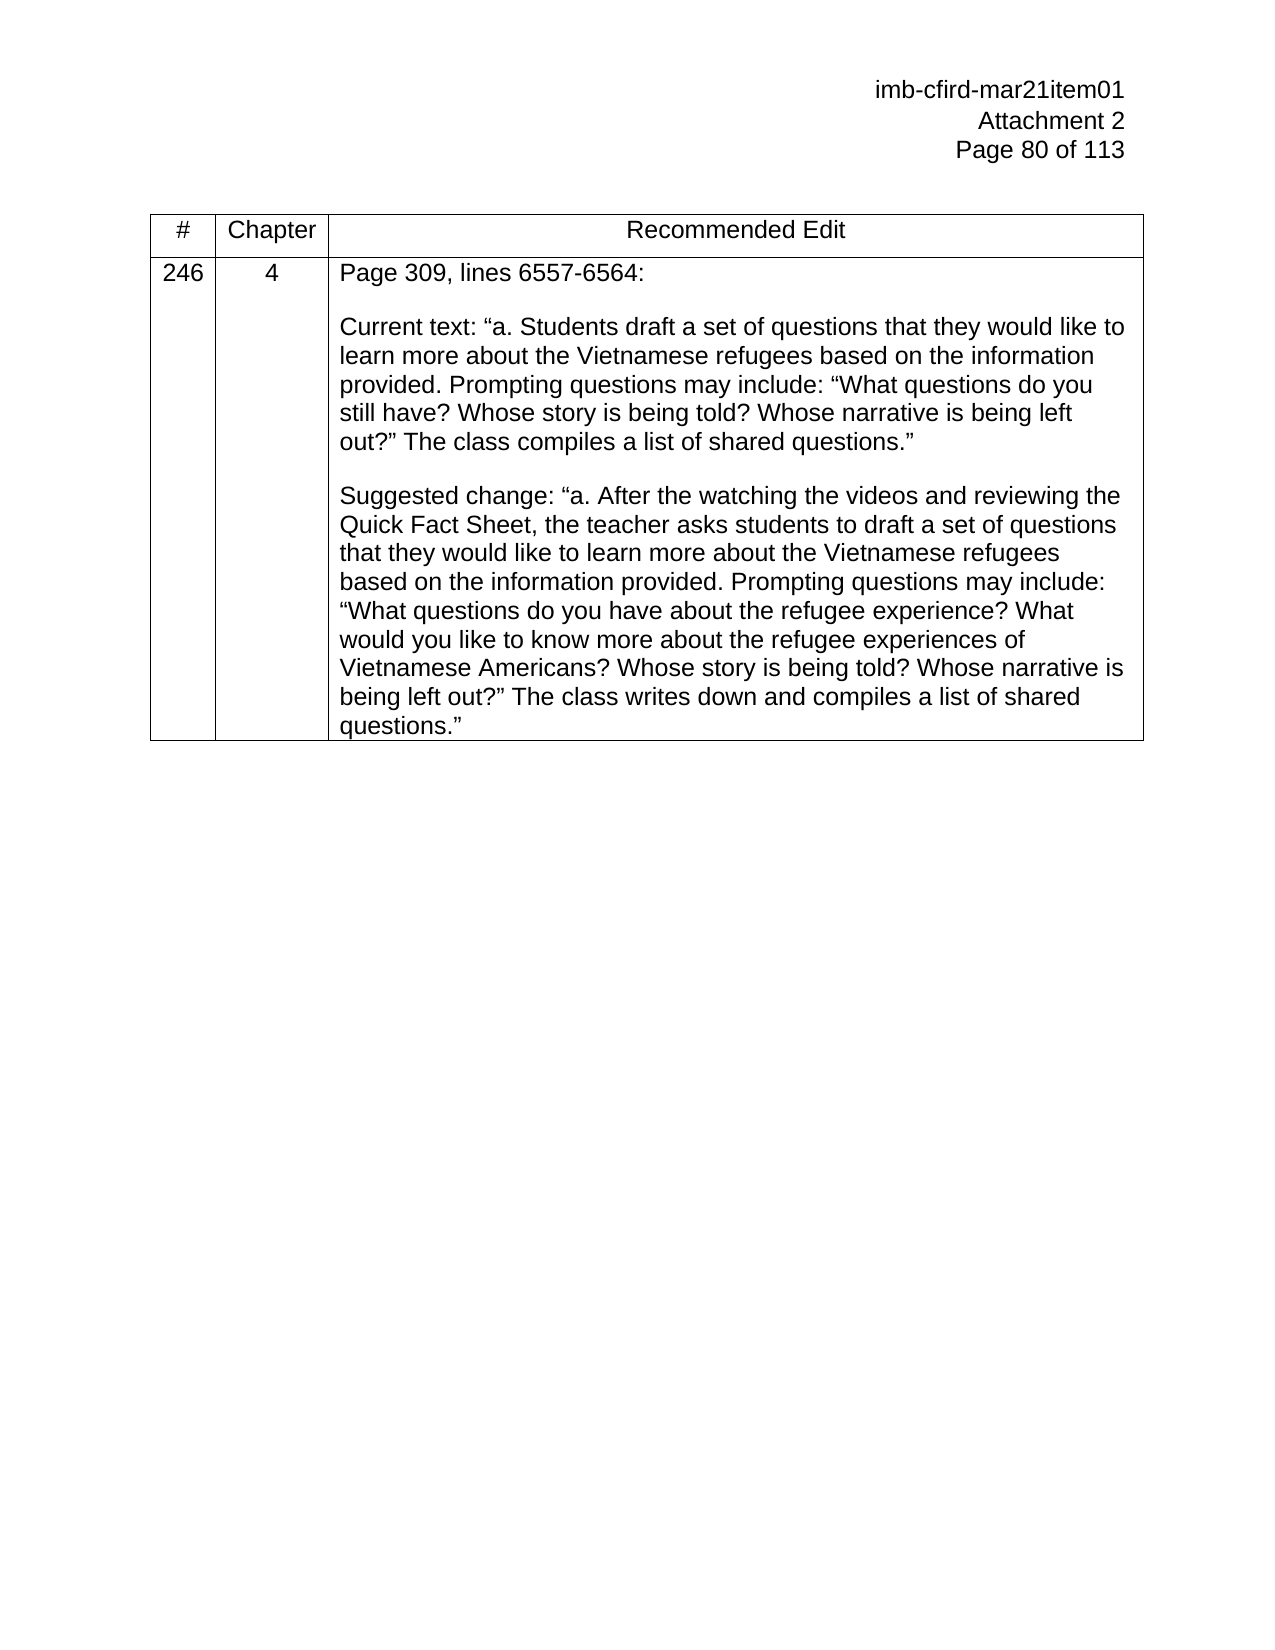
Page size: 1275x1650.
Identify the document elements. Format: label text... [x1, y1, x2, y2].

table_cell 4 [216, 258, 328, 739]
table_header # [151, 215, 215, 257]
table_header Recommended Edit [329, 215, 1143, 257]
table_cell 246 [151, 258, 215, 739]
table_cell Page 309, lines 6557-6564: Current text: “a. Students draft a set of questions that they would like to learn more about the Vietnamese refugees based on the information provided. Prompting questions may include: “What questions do you still have? Whose story is being told? Whose narrative is being left out?” The class compiles a list of shared questions.” Suggested change: “a. After the watching the videos and reviewing the Quick Fact Sheet, the teacher asks students to draft a set of questions that they would like to learn more about the Vietnamese refugees based on the information provided. Prompting questions may include: “What questions do you have about the refugee experience? What would you like to know more about the refugee experiences of Vietnamese Americans? Whose story is being told? Whose narrative is being left out?” The class writes down and compiles a list of shared questions.” [329, 258, 1143, 739]
table_header Chapter [216, 215, 328, 257]
